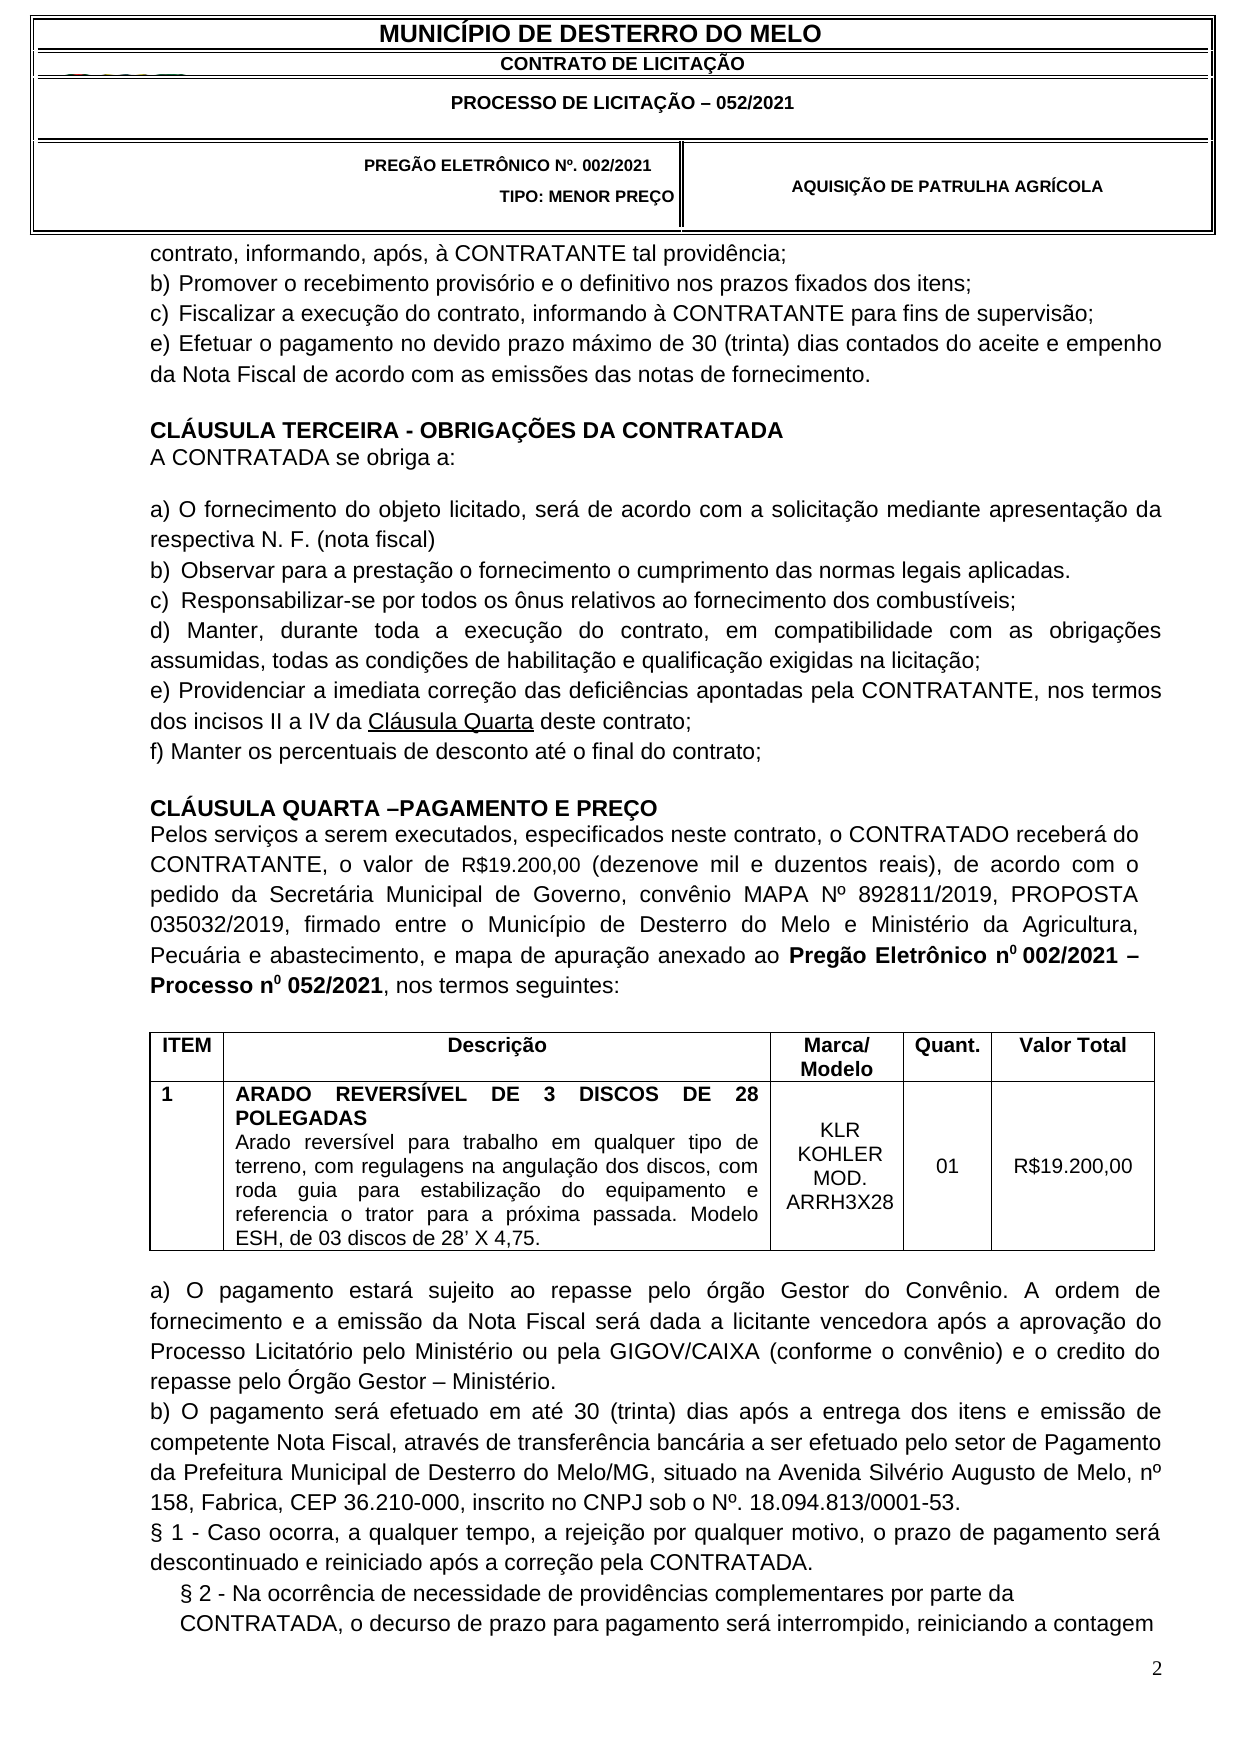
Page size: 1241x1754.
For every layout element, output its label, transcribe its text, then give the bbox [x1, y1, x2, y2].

table_header ITEM [151, 1033, 223, 1081]
text c) Fiscalizar a execução do contrato, informando à CONTRATANTE para fins de supervisão; [150, 300, 1162, 327]
text a) O fornecimento do objeto licitado, será de acordo com a solicitação mediante apresentação da respectiva N. F. (nota fiscal) [150, 496, 1162, 553]
text A CONTRATADA se obriga a: [150, 443, 1162, 470]
table_cell R$19.200,00 [992, 1082, 1154, 1250]
table_cell ARADO REVERSÍVEL DE 3 DISCOS DE 28 POLEGADAS Arado reversível para trabalho em qualquer tipo de terreno, com regulagens na angulação dos discos, com roda guia para estabilização do equipamento e referencia o trator para a próxima passada. Modelo ESH, de 03 discos de 28’ X 4,75. [224, 1082, 770, 1250]
text Pelos serviços a serem executados, especificados neste contrato, o CONTRATADO receberá do CONTRATANTE, o valor de R$19.200,00 (dezenove mil e duzentos reais), de acordo com o pedido da Secretária Municipal de Governo, convênio MAPA Nº 892811/2019, PROPOSTA 035032/2019, firmado entre o Município de Desterro do Melo e Ministério da Agricultura, Pecuária e abastecimento, e mapa de apuração anexado ao Pregão Eletrônico n0 002/2021 – Processo n0 052/2021, nos termos seguintes: [150, 821, 1139, 998]
text a) O pagamento estará sujeito ao repasse pelo órgão Gestor do Convênio. A ordem de fornecimento e a emissão da Nota Fiscal será dada a licitante vencedora após a aprovação do Processo Licitatório pelo Ministério ou pela GIGOV/CAIXA (conforme o convênio) e o credito do repasse pelo Órgão Gestor – Ministério. [150, 1277, 1162, 1394]
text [179, 1579, 1162, 1636]
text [150, 240, 1162, 266]
table_header Marca/ Modelo [771, 1033, 903, 1081]
text § 1 - Caso ocorra, a qualquer tempo, a rejeição por qualquer motivo, o prazo de pagamento será descontinuado e reiniciado após a correção pela CONTRATADA. [150, 1519, 1162, 1576]
table_cell KLR KOHLER MOD. ARRH3X28 [771, 1082, 903, 1250]
table_header Valor Total [992, 1033, 1154, 1081]
table_header Quant. [904, 1033, 991, 1081]
text b) Promover o recebimento provisório e o definitivo nos prazos fixados dos itens; [150, 270, 1162, 296]
table_cell 1 [151, 1082, 223, 1250]
text c) Responsabilizar-se por todos os ônus relativos ao fornecimento dos combustíveis; [150, 587, 1162, 613]
text e) Efetuar o pagamento no devido prazo máximo de 30 (trinta) dias contados do aceite e empenho da Nota Fiscal de acordo com as emissões das notas de fornecimento. [150, 330, 1162, 387]
table_header Descrição [224, 1033, 770, 1081]
text e) Providenciar a imediata correção das deficiências apontadas pela CONTRATANTE, nos termos dos incisos II a IV da Cláusula Quarta deste contrato; [150, 677, 1162, 734]
text b) O pagamento será efetuado em até 30 (trinta) dias após a entrega dos itens e emissão de competente Nota Fiscal, através de transferência bancária a ser efetuado pelo setor de Pagamento da Prefeitura Municipal de Desterro do Melo/MG, situado na Avenida Silvério Augusto de Melo, nº 158, Fabrica, CEP 36.210-000, inscrito no CNPJ sob o Nº. 18.094.813/0001-53. [150, 1398, 1162, 1515]
table_cell 01 [904, 1082, 991, 1250]
text f) Manter os percentuais de desconto até o final do contrato; [150, 738, 1162, 764]
text d) Manter, durante toda a execução do contrato, em compatibilidade com as obrigações assumidas, todas as condições de habilitação e qualificação exigidas na licitação; [150, 617, 1162, 674]
text CLÁUSULA TERCEIRA - OBRIGAÇÕES DA CONTRATADA [150, 417, 1162, 443]
text CLÁUSULA QUARTA –PAGAMENTO E PREÇO [150, 794, 1162, 821]
text b) Observar para a prestação o fornecimento o cumprimento das normas legais aplicadas. [150, 557, 1162, 583]
